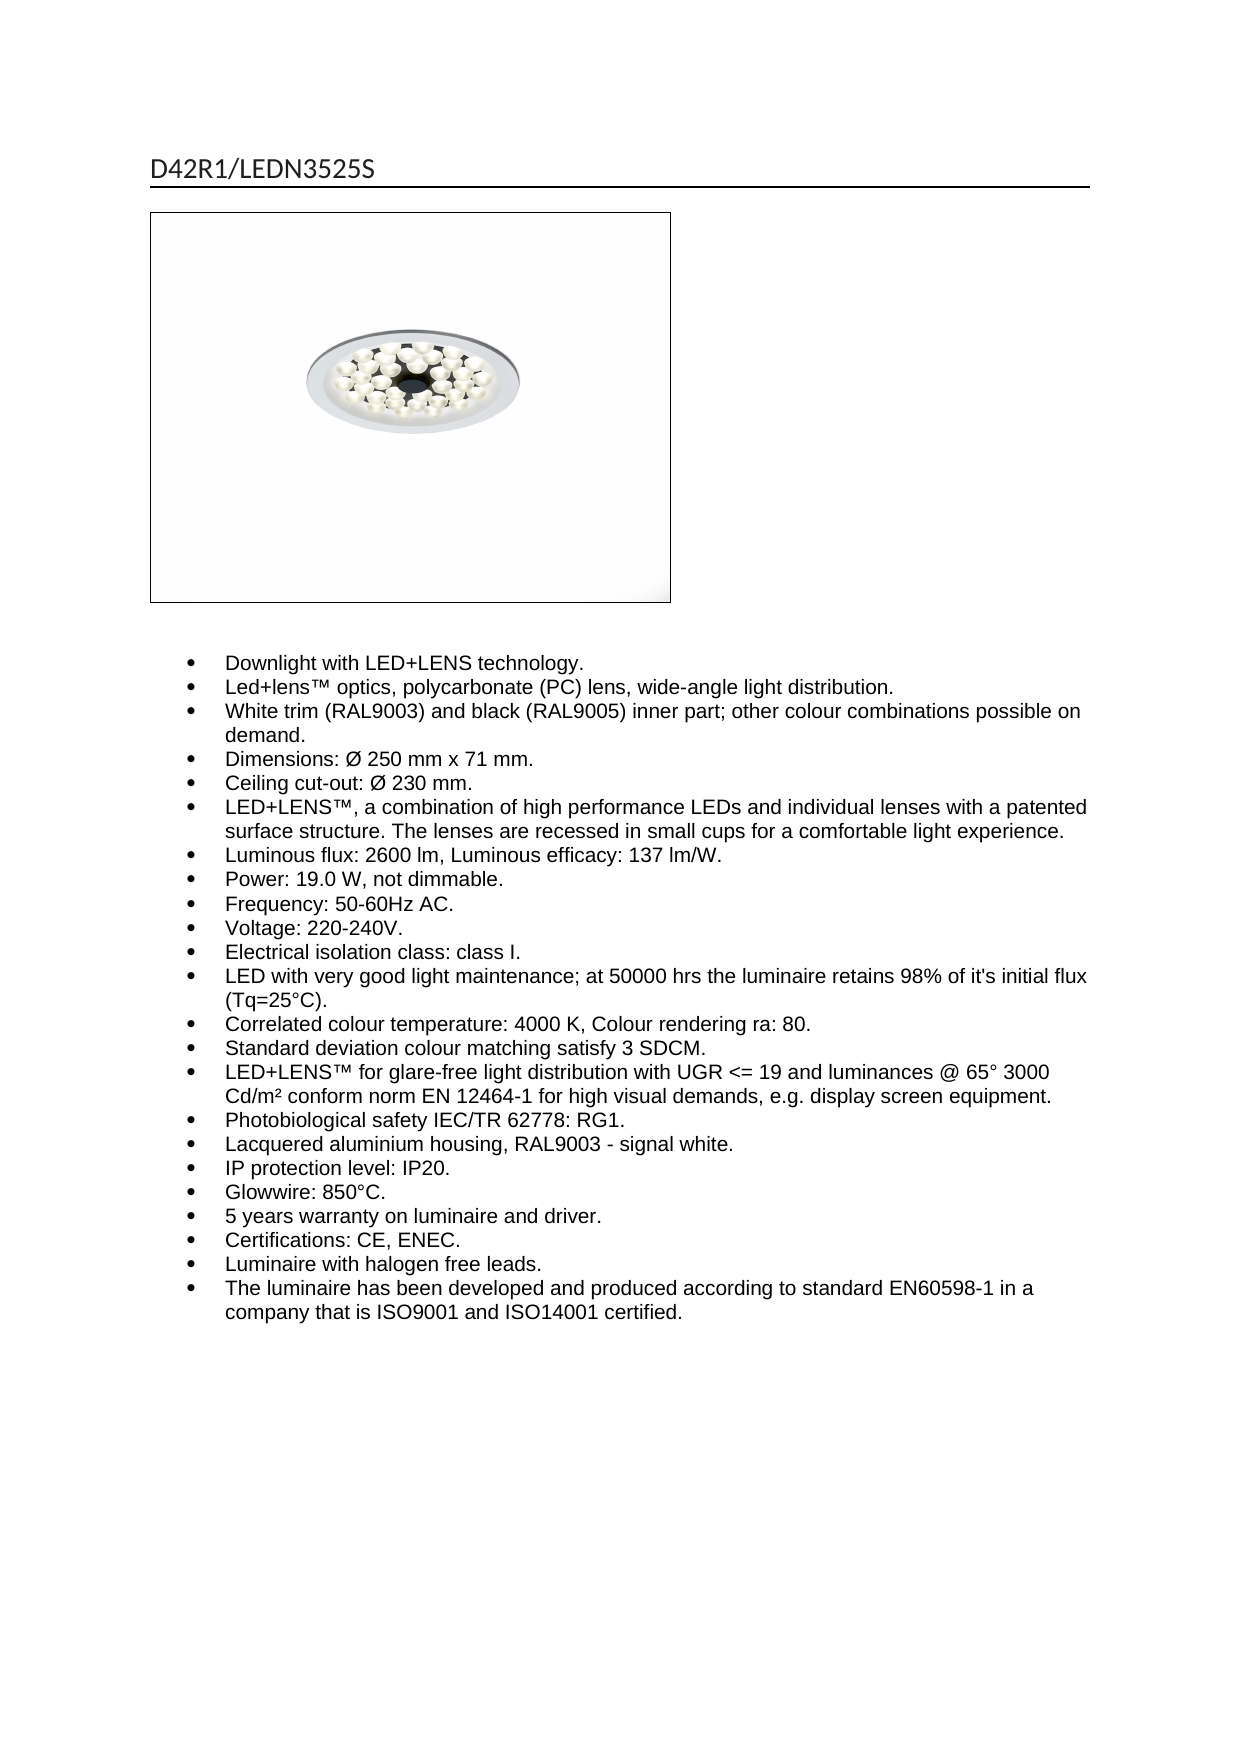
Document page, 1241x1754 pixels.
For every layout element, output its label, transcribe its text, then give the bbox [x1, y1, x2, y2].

list Power: 19.0 W, not dimmable. [187, 867, 1090, 891]
list Voltage: 220-240V. [187, 915, 1090, 939]
list Glowwire: 850°C. [187, 1180, 1090, 1204]
list Dimensions: Ø 250 mm x 71 mm. [187, 747, 1090, 771]
list The luminaire has been developed and produced according to standard EN60598-1 in a company that is ISO9001 and ISO14001 certified. [187, 1276, 1090, 1324]
list Led+lens™ optics, polycarbonate (PC) lens, wide-angle light distribution. [187, 675, 1090, 699]
list Frequency: 50-60Hz AC. [187, 891, 1090, 915]
list Lacquered aluminium housing, RAL9003 - signal white. [187, 1132, 1090, 1156]
list Downlight with LED+LENS technology. [187, 651, 1090, 675]
list Photobiological safety IEC/TR 62778: RG1. [187, 1108, 1090, 1132]
list Correlated colour temperature: 4000 K, Colour rendering ra: 80. [187, 1012, 1090, 1036]
list Luminous flux: 2600 lm, Luminous efficacy: 137 lm/W. [187, 843, 1090, 867]
list Certifications: CE, ENEC. [187, 1228, 1090, 1252]
list Standard deviation colour matching satisfy 3 SDCM. [187, 1036, 1090, 1060]
list LED+LENS™ for glare-free light distribution with UGR <= 19 and luminances @ 65° 3000 Cd/m² conform norm EN 12464-1 for high visual demands, e.g. display screen equipment. [187, 1060, 1090, 1108]
picture [151, 213, 670, 602]
list Ceiling cut-out: Ø 230 mm. [187, 771, 1090, 795]
text D42R1/LEDN3525S [150, 150, 1090, 186]
list Electrical isolation class: class I. [187, 939, 1090, 963]
list White trim (RAL9003) and black (RAL9005) inner part; other colour combinations possible on demand. [187, 699, 1090, 747]
list LED+LENS™, a combination of high performance LEDs and individual lenses with a patented surface structure. The lenses are recessed in small cups for a comfortable light experience. [187, 795, 1090, 843]
list IP protection level: IP20. [187, 1156, 1090, 1180]
list 5 years warranty on luminaire and driver. [187, 1204, 1090, 1228]
list LED with very good light maintenance; at 50000 hrs the luminaire retains 98% of it's initial flux (Tq=25°C). [187, 963, 1090, 1012]
list Luminaire with halogen free leads. [187, 1252, 1090, 1276]
